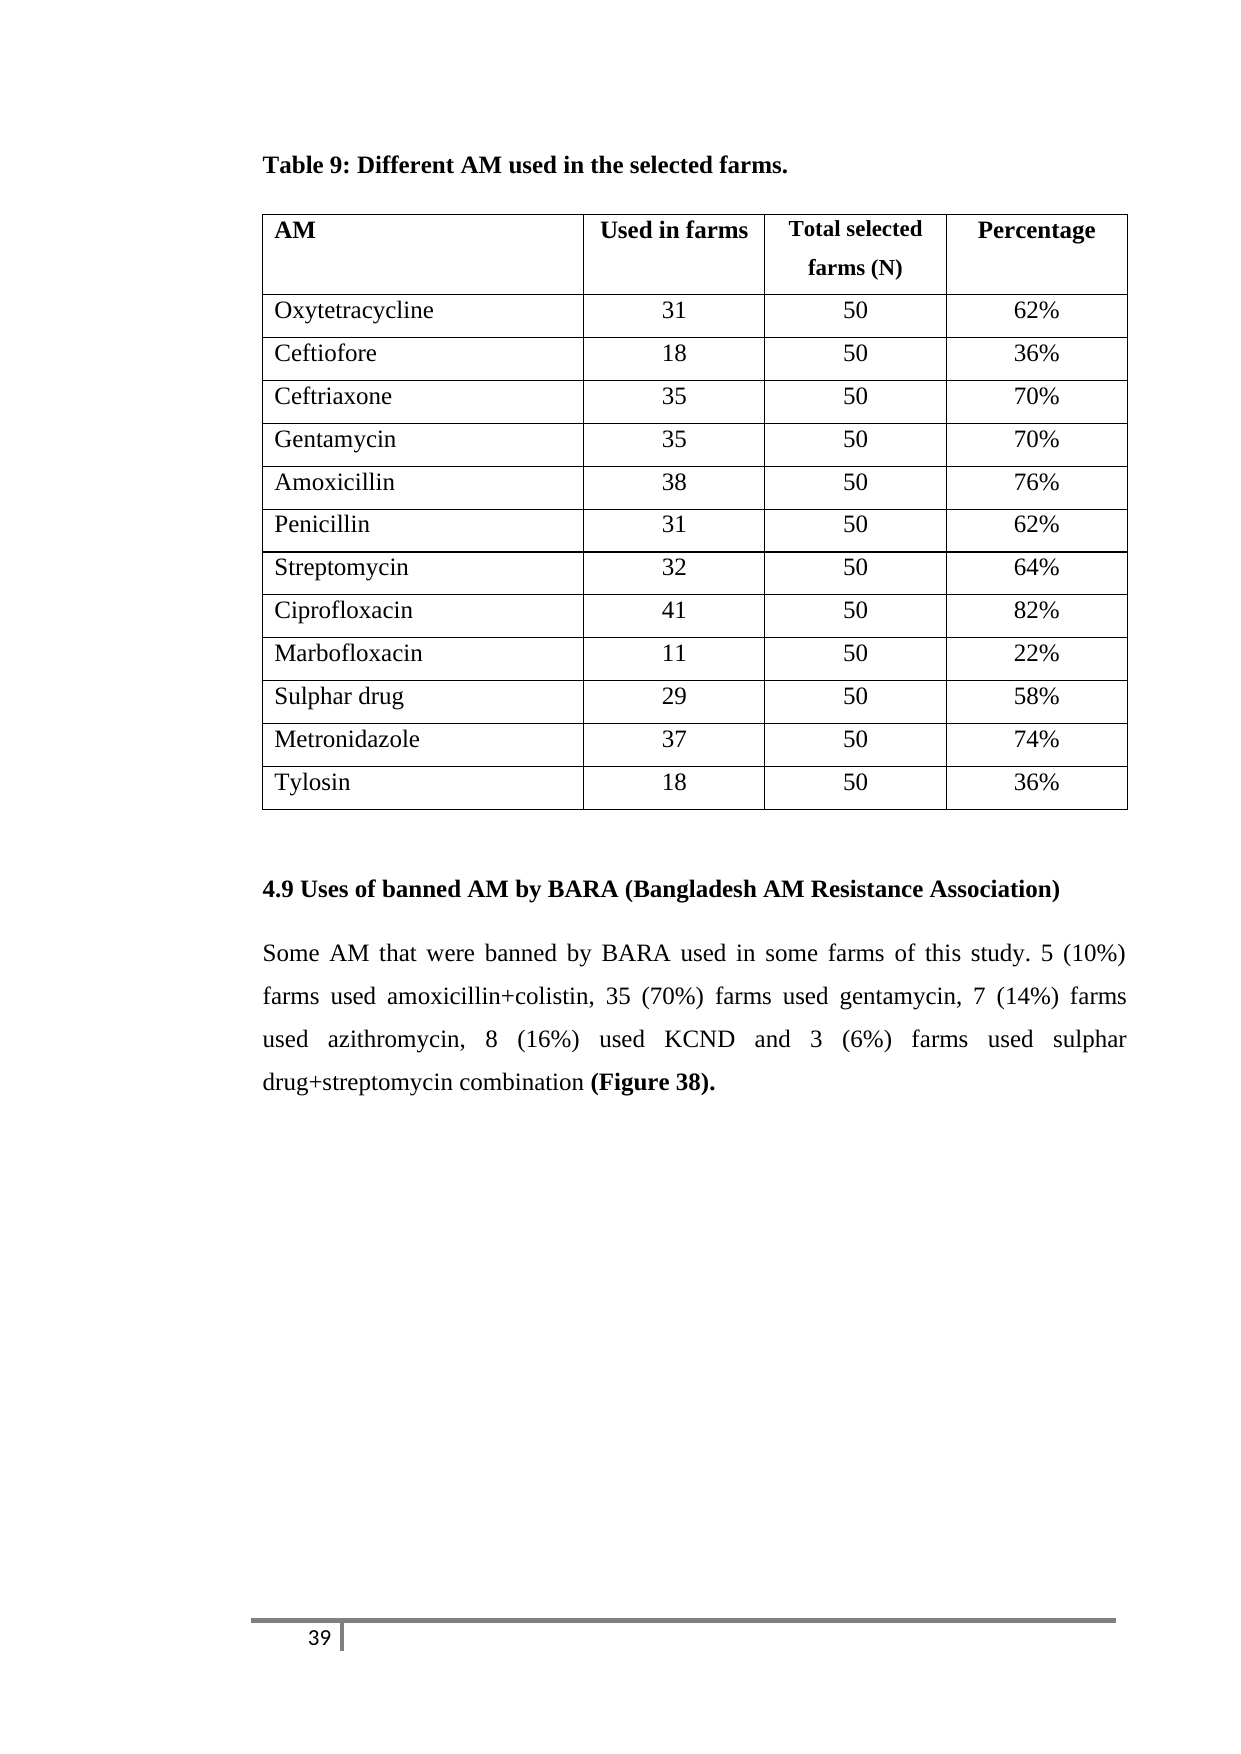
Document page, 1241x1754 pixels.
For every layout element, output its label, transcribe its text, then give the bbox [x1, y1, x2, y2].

text 4.9 Uses of banned AM by BARA (Bangladesh AM Resistance Association) [262, 874, 1128, 903]
table_cell 50 [765, 338, 946, 380]
table_cell 62% [947, 295, 1127, 337]
table_cell 50 [765, 724, 946, 766]
table_cell 31 [584, 510, 764, 551]
table_cell 74% [947, 724, 1127, 766]
table_cell Metronidazole [263, 724, 583, 766]
table_cell 36% [947, 338, 1127, 380]
table_cell 50 [765, 767, 946, 809]
table_header Percentage [947, 215, 1127, 294]
table_cell 50 [765, 467, 946, 508]
table_cell Oxytetracycline [263, 295, 583, 337]
table_cell 50 [765, 295, 946, 337]
table_header Used in farms [584, 215, 764, 294]
table_cell 50 [765, 595, 946, 637]
table_cell 64% [947, 553, 1127, 594]
table_cell 50 [765, 424, 946, 466]
table_cell 18 [584, 767, 764, 809]
table_cell 62% [947, 510, 1127, 551]
table_cell Ceftriaxone [263, 381, 583, 423]
table_cell 50 [765, 381, 946, 423]
table_cell Ceftiofore [263, 338, 583, 380]
table_cell 70% [947, 381, 1127, 423]
table_header Total selected farms (N) [765, 215, 946, 294]
table_cell 35 [584, 424, 764, 466]
table_cell 50 [765, 681, 946, 723]
table_cell Tylosin [263, 767, 583, 809]
table_cell Amoxicillin [263, 467, 583, 508]
table_cell Ciprofloxacin [263, 595, 583, 637]
table_header AM [263, 215, 583, 294]
table_cell Sulphar drug [263, 681, 583, 723]
table_cell Gentamycin [263, 424, 583, 466]
table_cell 32 [584, 553, 764, 594]
text Table 9: Different AM used in the selected farms. [262, 150, 1128, 179]
table_cell 37 [584, 724, 764, 766]
text Some AM that were banned by BARA used in some farms of this study. 5 (10%) farms used amoxicillin+colistin, 35 (70%) farms used gentamycin, 7 (14%) farms used azithromycin, 8 (16%) used KCND and 3 (6%) farms used sulphar drug+streptomycin combination (Figure 38). [262, 938, 1128, 1096]
table_cell 50 [765, 553, 946, 594]
table_cell 50 [765, 638, 946, 680]
table_cell 50 [765, 510, 946, 551]
table_cell Marbofloxacin [263, 638, 583, 680]
table_cell 82% [947, 595, 1127, 637]
table_cell 58% [947, 681, 1127, 723]
table_cell Streptomycin [263, 553, 583, 594]
table_cell 35 [584, 381, 764, 423]
table_cell 18 [584, 338, 764, 380]
table_cell 31 [584, 295, 764, 337]
table_cell Penicillin [263, 510, 583, 551]
table_cell 29 [584, 681, 764, 723]
table_cell 76% [947, 467, 1127, 508]
table_cell 38 [584, 467, 764, 508]
table_cell 70% [947, 424, 1127, 466]
table_cell 22% [947, 638, 1127, 680]
table_cell 11 [584, 638, 764, 680]
table_cell 36% [947, 767, 1127, 809]
table_cell 41 [584, 595, 764, 637]
